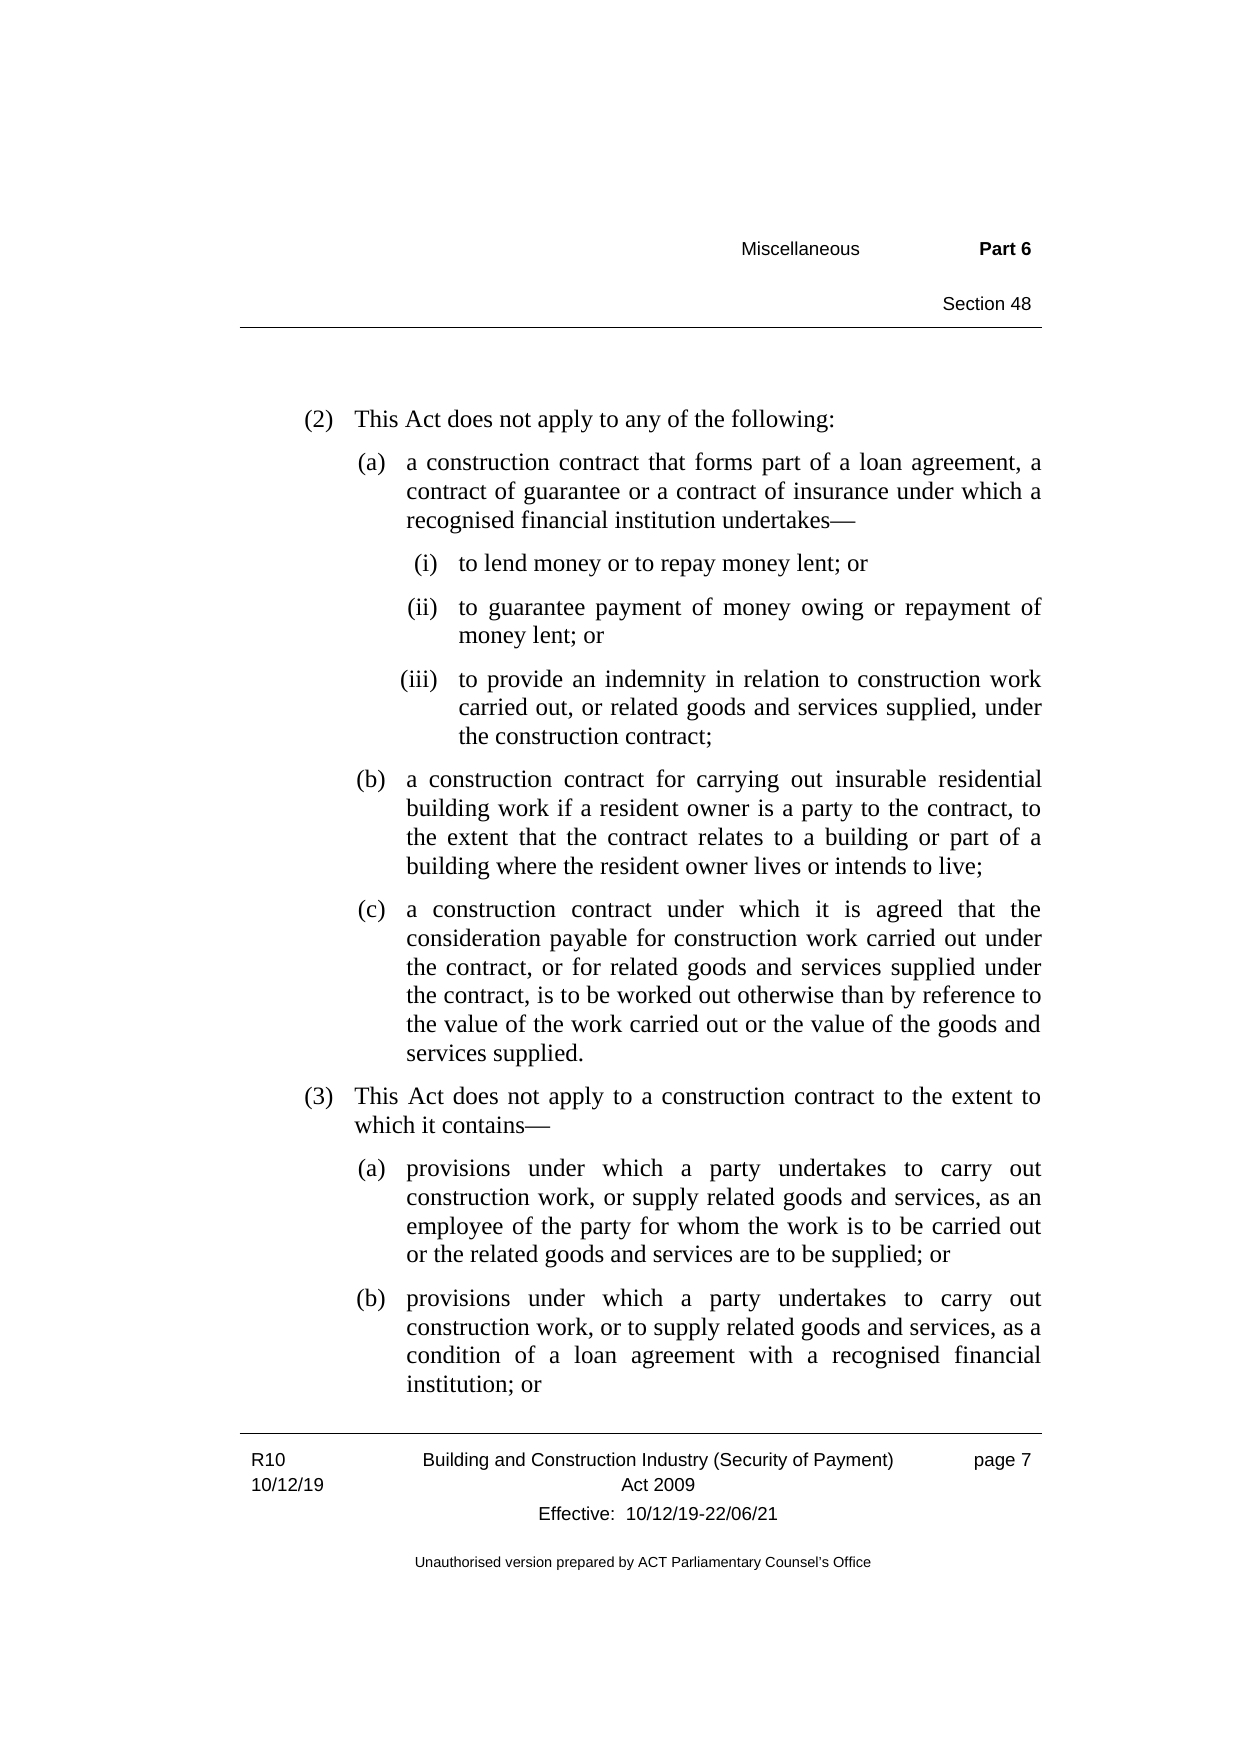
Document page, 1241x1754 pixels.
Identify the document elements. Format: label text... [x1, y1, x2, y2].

text (i) to lend money or to repay money lent; or [239, 548, 1042, 577]
text (3) This Act does not apply to a construction contract to the extent to which it contains— [239, 1081, 1042, 1139]
text (2) This Act does not apply to any of the following: [239, 404, 1042, 433]
text (b) provisions under which a party undertakes to carry out construction work, or to supply related goods and services, as a condition of a loan agreement with a recognised financial institution; or [239, 1283, 1042, 1398]
text (a) a construction contract that forms part of a loan agreement, a contract of guarantee or a contract of insurance under which a recognised financial institution undertakes— [239, 447, 1042, 534]
text (ii) to guarantee payment of money owing or repayment of money lent; or [239, 592, 1042, 649]
text (a) provisions under which a party undertakes to carry out construction work, or supply related goods and services, as an employee of the party for whom the work is to be carried out or the related goods and services are to be supplied; or [239, 1153, 1042, 1268]
text (iii) to provide an indemnity in relation to construction work carried out, or related goods and services supplied, under the construction contract; [239, 664, 1042, 750]
text (c) a construction contract under which it is agreed that the consideration payable for construction work carried out under the contract, or for related goods and services supplied under the contract, is to be worked out otherwise than by reference to the value of the work carried out or the value of the goods and services supplied. [239, 894, 1042, 1067]
text (b) a construction contract for carrying out insurable residential building work if a resident owner is a party to the contract, to the extent that the contract relates to a building or part of a building where the resident owner lives or intends to live; [239, 764, 1042, 879]
